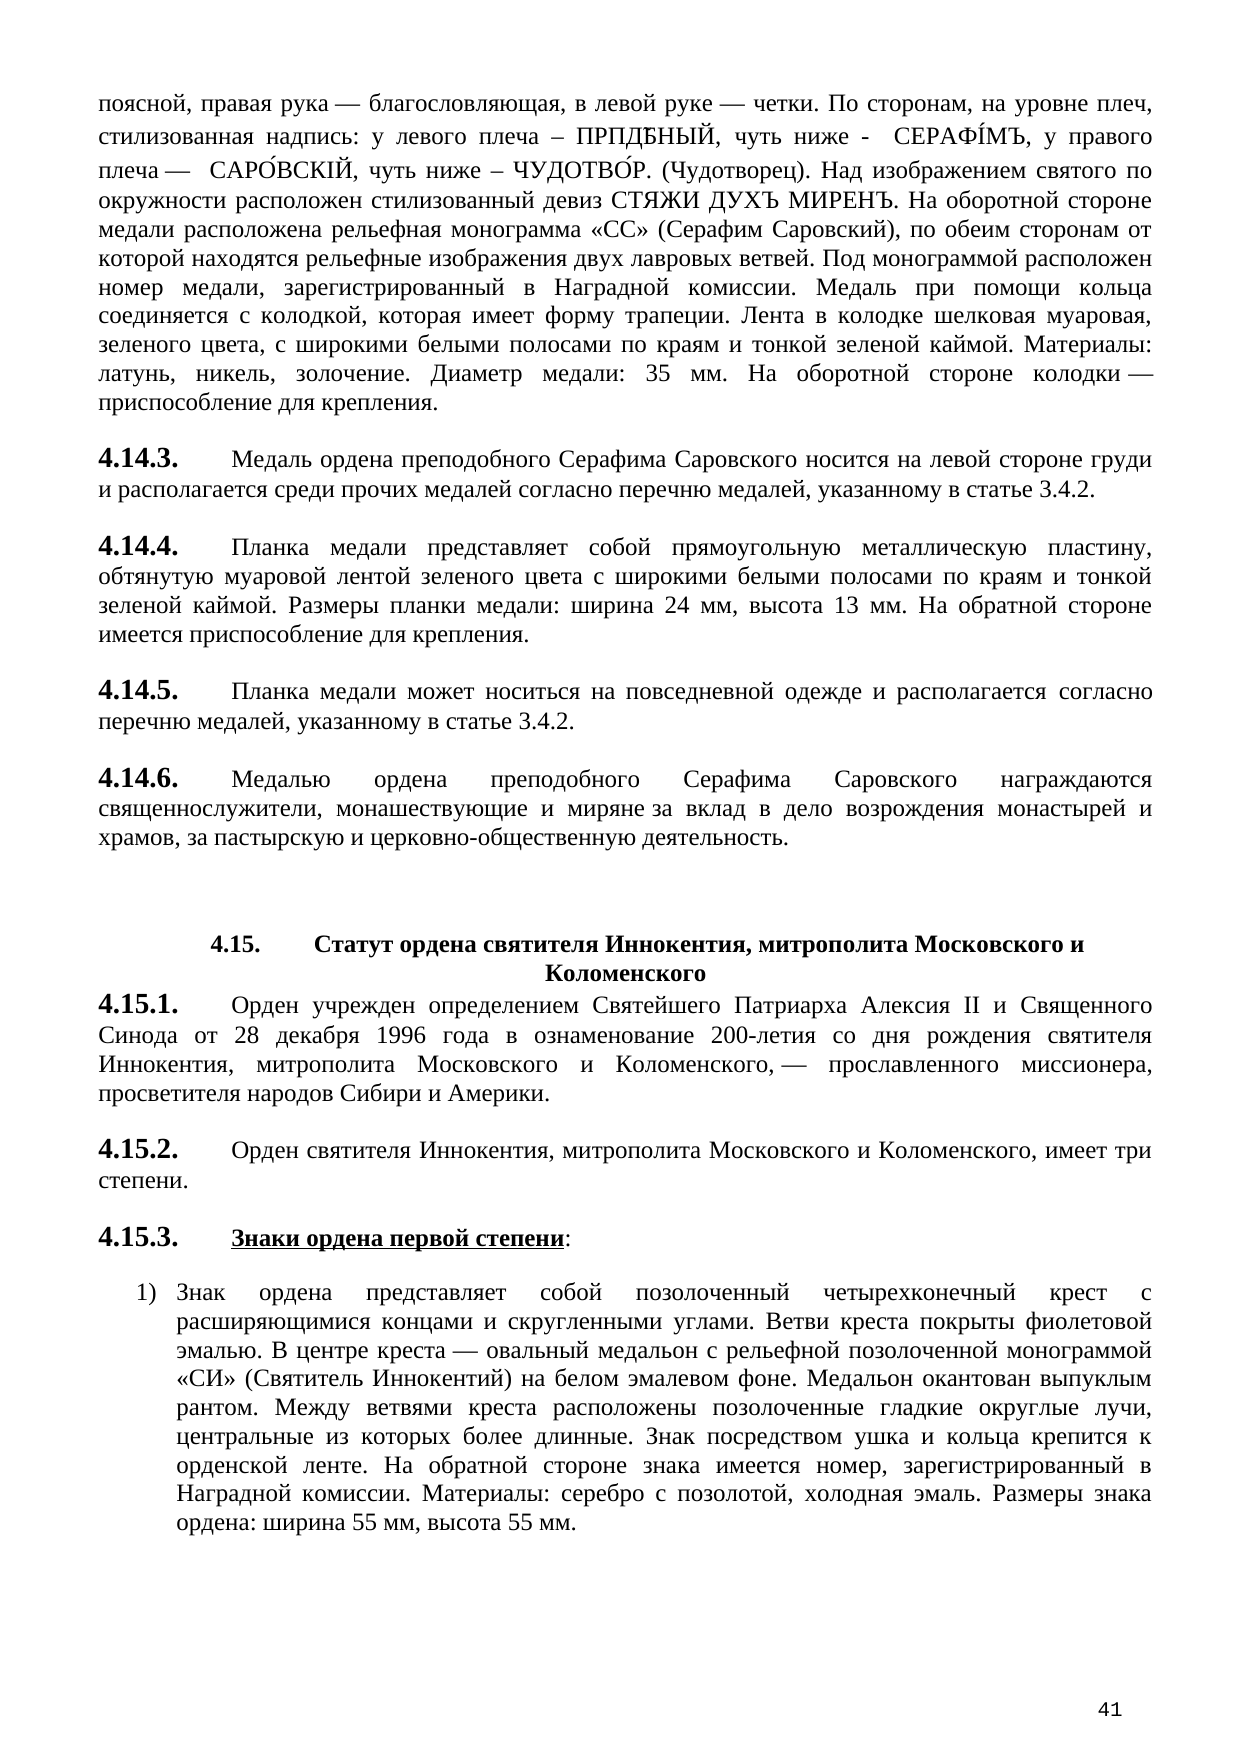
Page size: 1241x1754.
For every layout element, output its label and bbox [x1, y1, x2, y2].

table_cell [76, 89, 1165, 1561]
